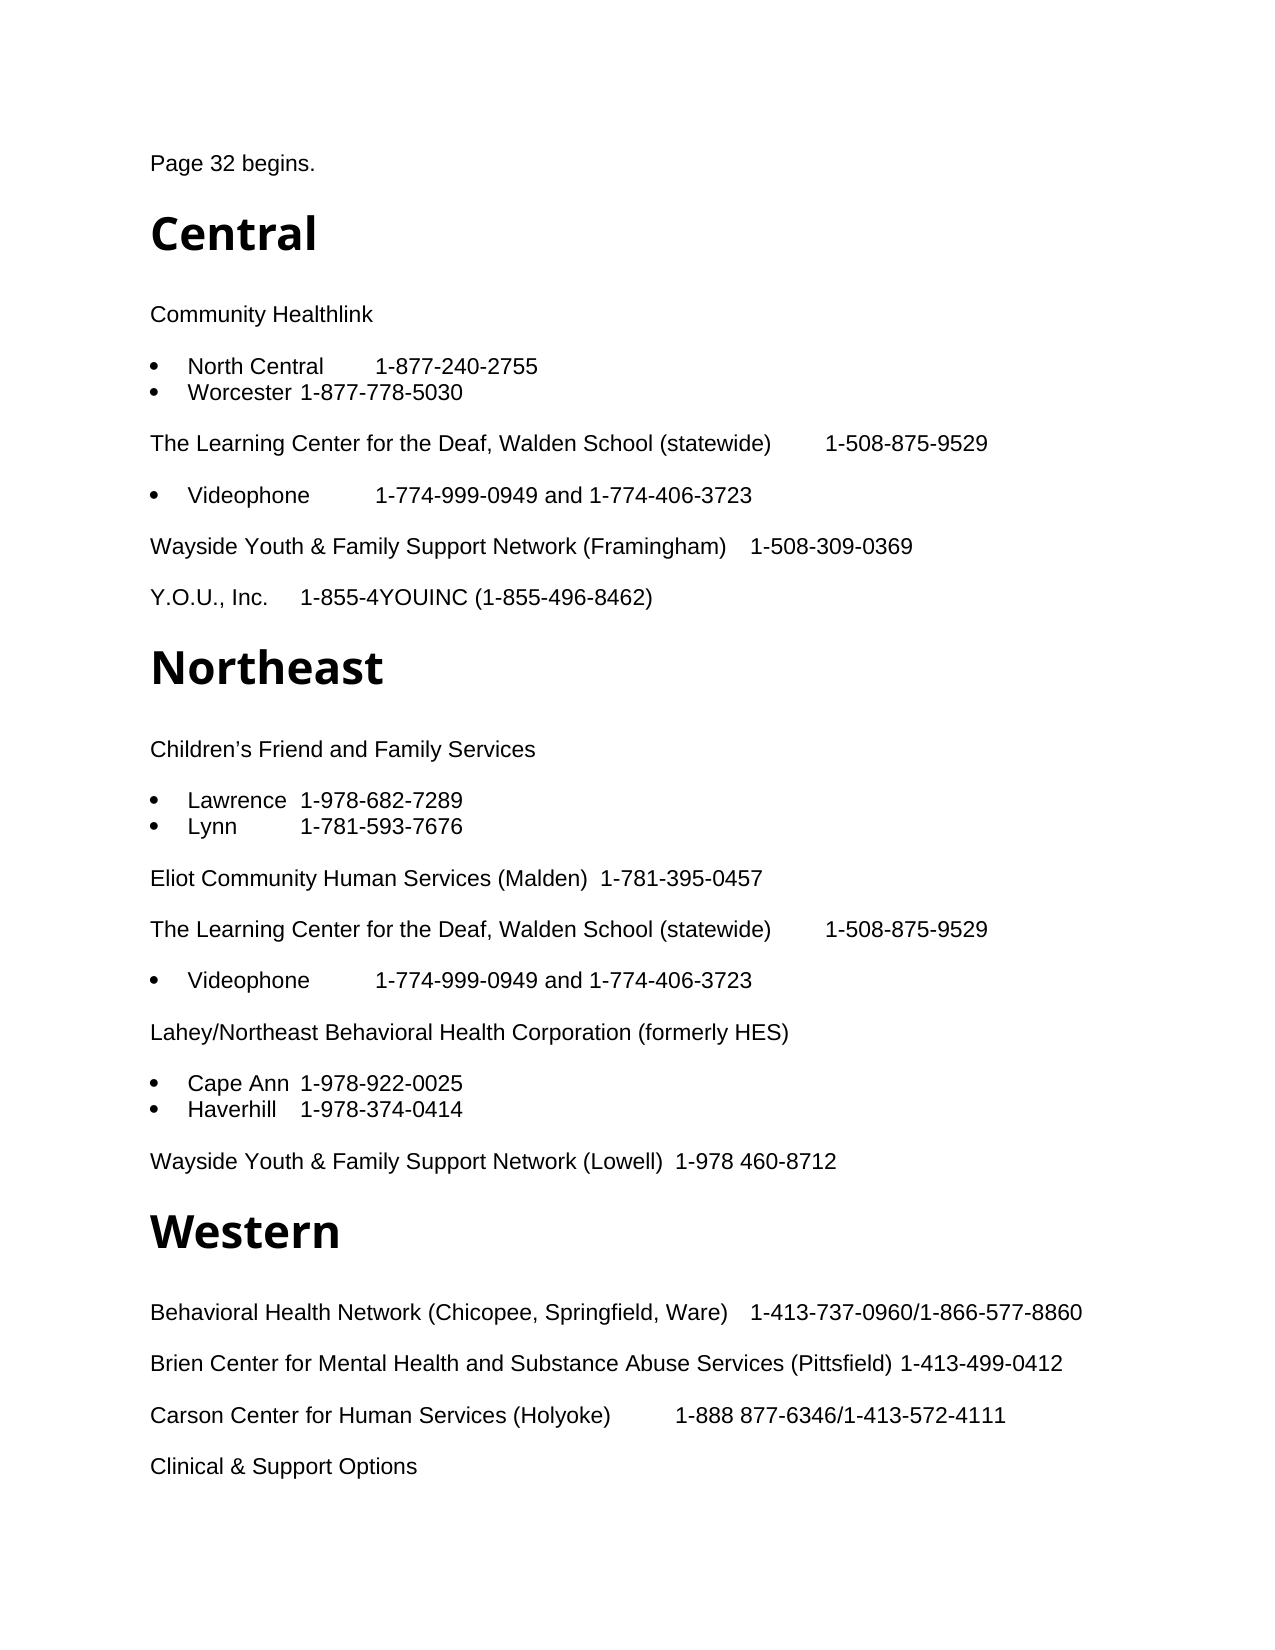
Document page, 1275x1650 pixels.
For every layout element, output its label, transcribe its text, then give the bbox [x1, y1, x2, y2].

text Eliot Community Human Services (Malden) 1-781-395-0457 [150, 865, 1125, 891]
text The Learning Center for the Deaf, Walden School (statewide) 1-508-875-9529 [150, 916, 1125, 942]
text Page 32 begins. [150, 150, 1125, 176]
list Worcester 1-877-778-5030 [150, 379, 1125, 405]
subtitle Central [150, 201, 1125, 264]
text Lahey/Northeast Behavioral Health Corporation (formerly HES) [150, 1019, 1125, 1045]
text Children’s Friend and Family Services [150, 736, 1125, 762]
list Cape Ann 1-978-922-0025 [150, 1070, 1125, 1096]
text Wayside Youth & Family Support Network (Lowell) 1-978 460-8712 [150, 1148, 1125, 1174]
list Haverhill 1-978-374-0414 [150, 1096, 1125, 1123]
text The Learning Center for the Deaf, Walden School (statewide) 1-508-875-9529 [150, 430, 1125, 457]
list Lawrence 1-978-682-7289 [150, 787, 1125, 813]
text Clinical & Support Options [150, 1453, 1125, 1479]
list Lynn 1-781-593-7676 [150, 813, 1125, 840]
text Y.O.U., Inc. 1-855-4YOUINC (1-855-496-8462) [150, 584, 1125, 611]
text Carson Center for Human Services (Holyoke) 1-888 877-6346/1-413-572-4111 [150, 1402, 1125, 1428]
subtitle Western [150, 1199, 1125, 1262]
subtitle Northeast [150, 636, 1125, 698]
text Wayside Youth & Family Support Network (Framingham) 1-508-309-0369 [150, 533, 1125, 559]
text Behavioral Health Network (Chicopee, Springfield, Ware) 1-413-737-0960/1-866-577-8860 [150, 1299, 1125, 1325]
list Videophone 1-774-999-0949 and 1-774-406-3723 [150, 967, 1125, 994]
text Brien Center for Mental Health and Substance Abuse Services (Pittsfield) 1-413-499-0412 [150, 1350, 1125, 1377]
text Community Healthlink [150, 301, 1125, 328]
list Videophone 1-774-999-0949 and 1-774-406-3723 [150, 482, 1125, 508]
list North Central 1-877-240-2755 [150, 353, 1125, 379]
